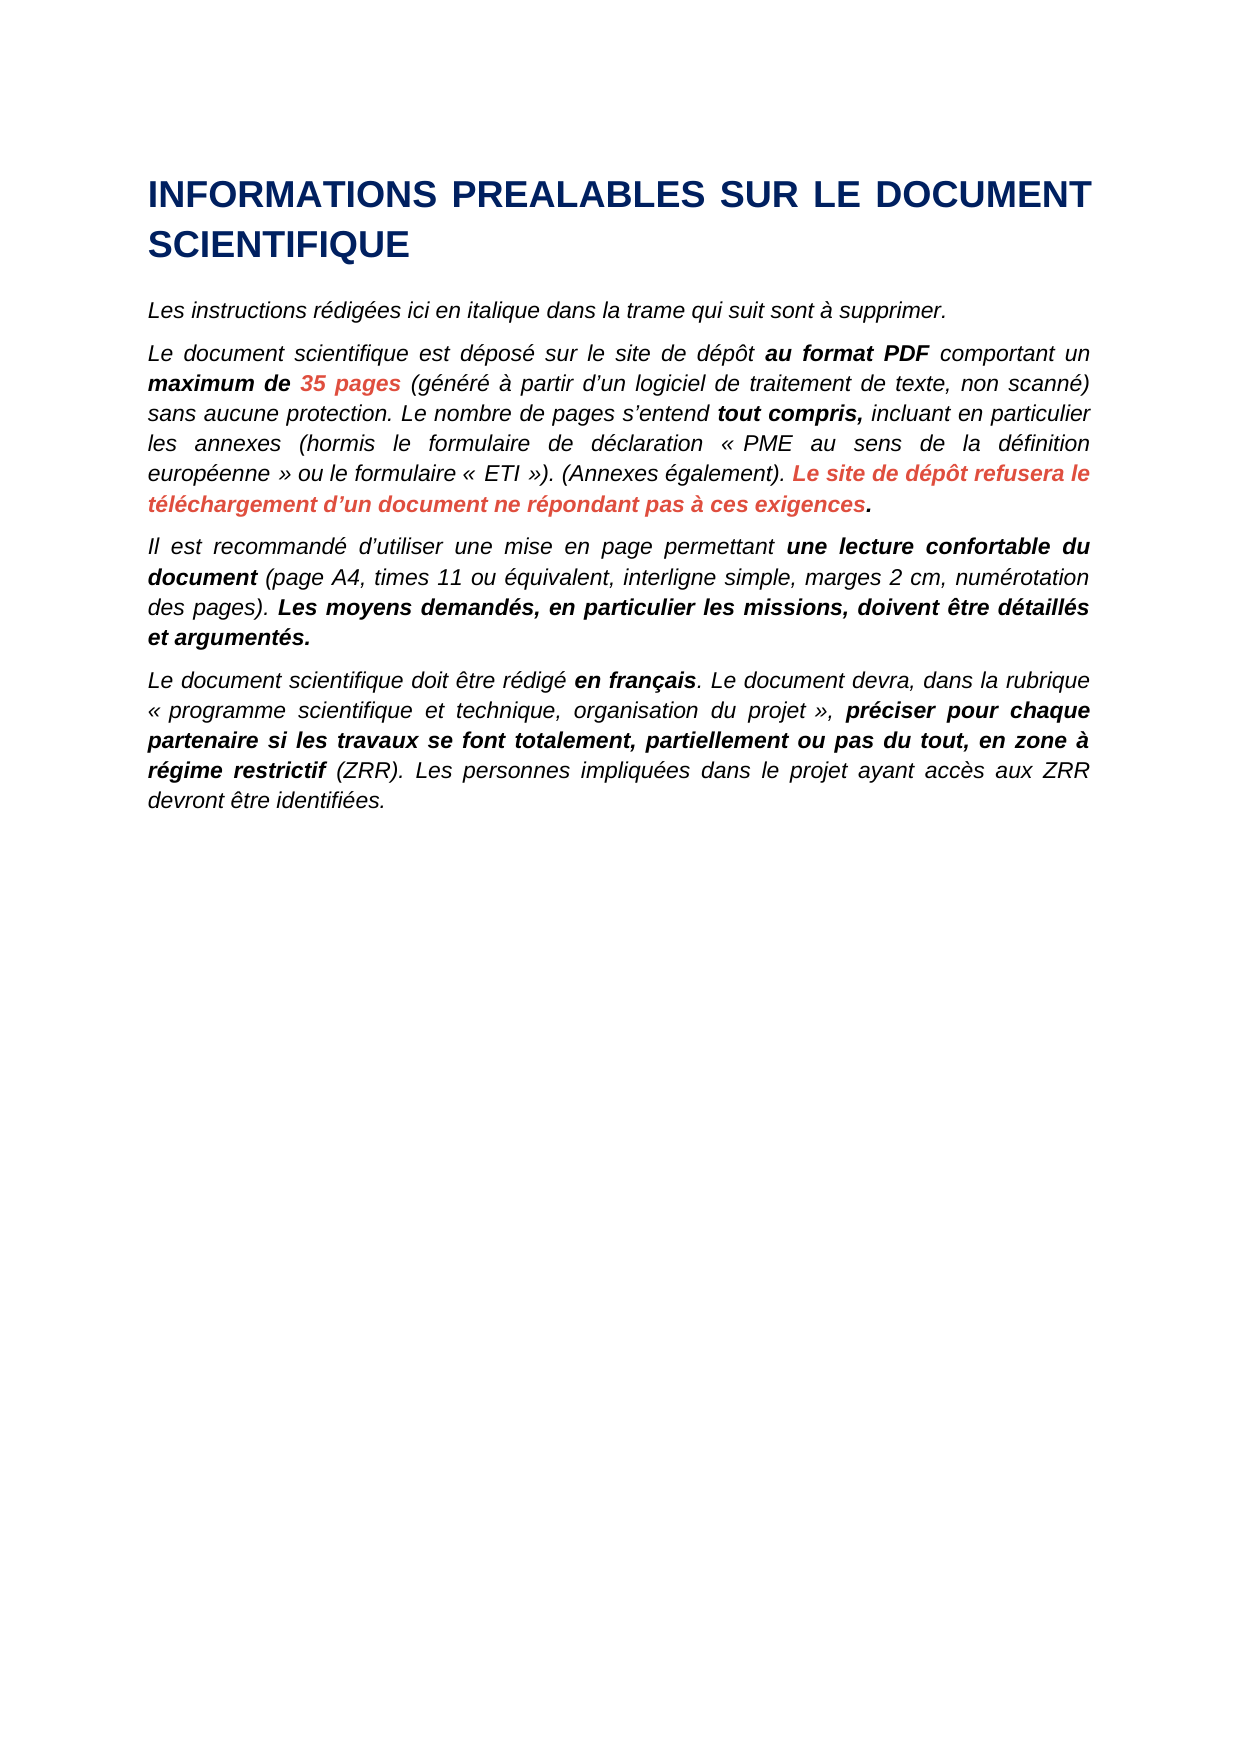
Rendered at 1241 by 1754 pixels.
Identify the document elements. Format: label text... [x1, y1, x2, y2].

text Il est recommandé d’utiliser une mise en page permettant une lecture confortable du document (page A4, times 11 ou équivalent, interligne simple, marges 2 cm, numérotation des pages). Les moyens demandés, en particulier les missions, doivent être détaillés et argumentés. [148, 533, 1093, 650]
title INFORMATIONS PREALABLES SUR LE DOCUMENT SCIENTIFIQUE [148, 173, 1093, 265]
text Le document scientifique est déposé sur le site de dépôt au format PDF comportant un maximum de 35 pages (généré à partir d’un logiciel de traitement de texte, non scanné) sans aucune protection. Le nombre de pages s’entend tout compris, incluant en particulier les annexes (hormis le formulaire de déclaration « PME au sens de la définition européenne » ou le formulaire « ETI »). (Annexes également). Le site de dépôt refusera le téléchargement d’un document ne répondant pas à ces exigences. [148, 339, 1093, 517]
text Les instructions rédigées ici en italique dans la trame qui suit sont à supprimer. [148, 297, 1093, 323]
text Le document scientifique doit être rédigé en français. Le document devra, dans la rubrique « programme scientifique et technique, organisation du projet », préciser pour chaque partenaire si les travaux se font totalement, partiellement ou pas du tout, en zone à régime restrictif (ZRR). Les personnes impliquées dans le projet ayant accès aux ZRR devront être identifiées. [148, 667, 1093, 814]
